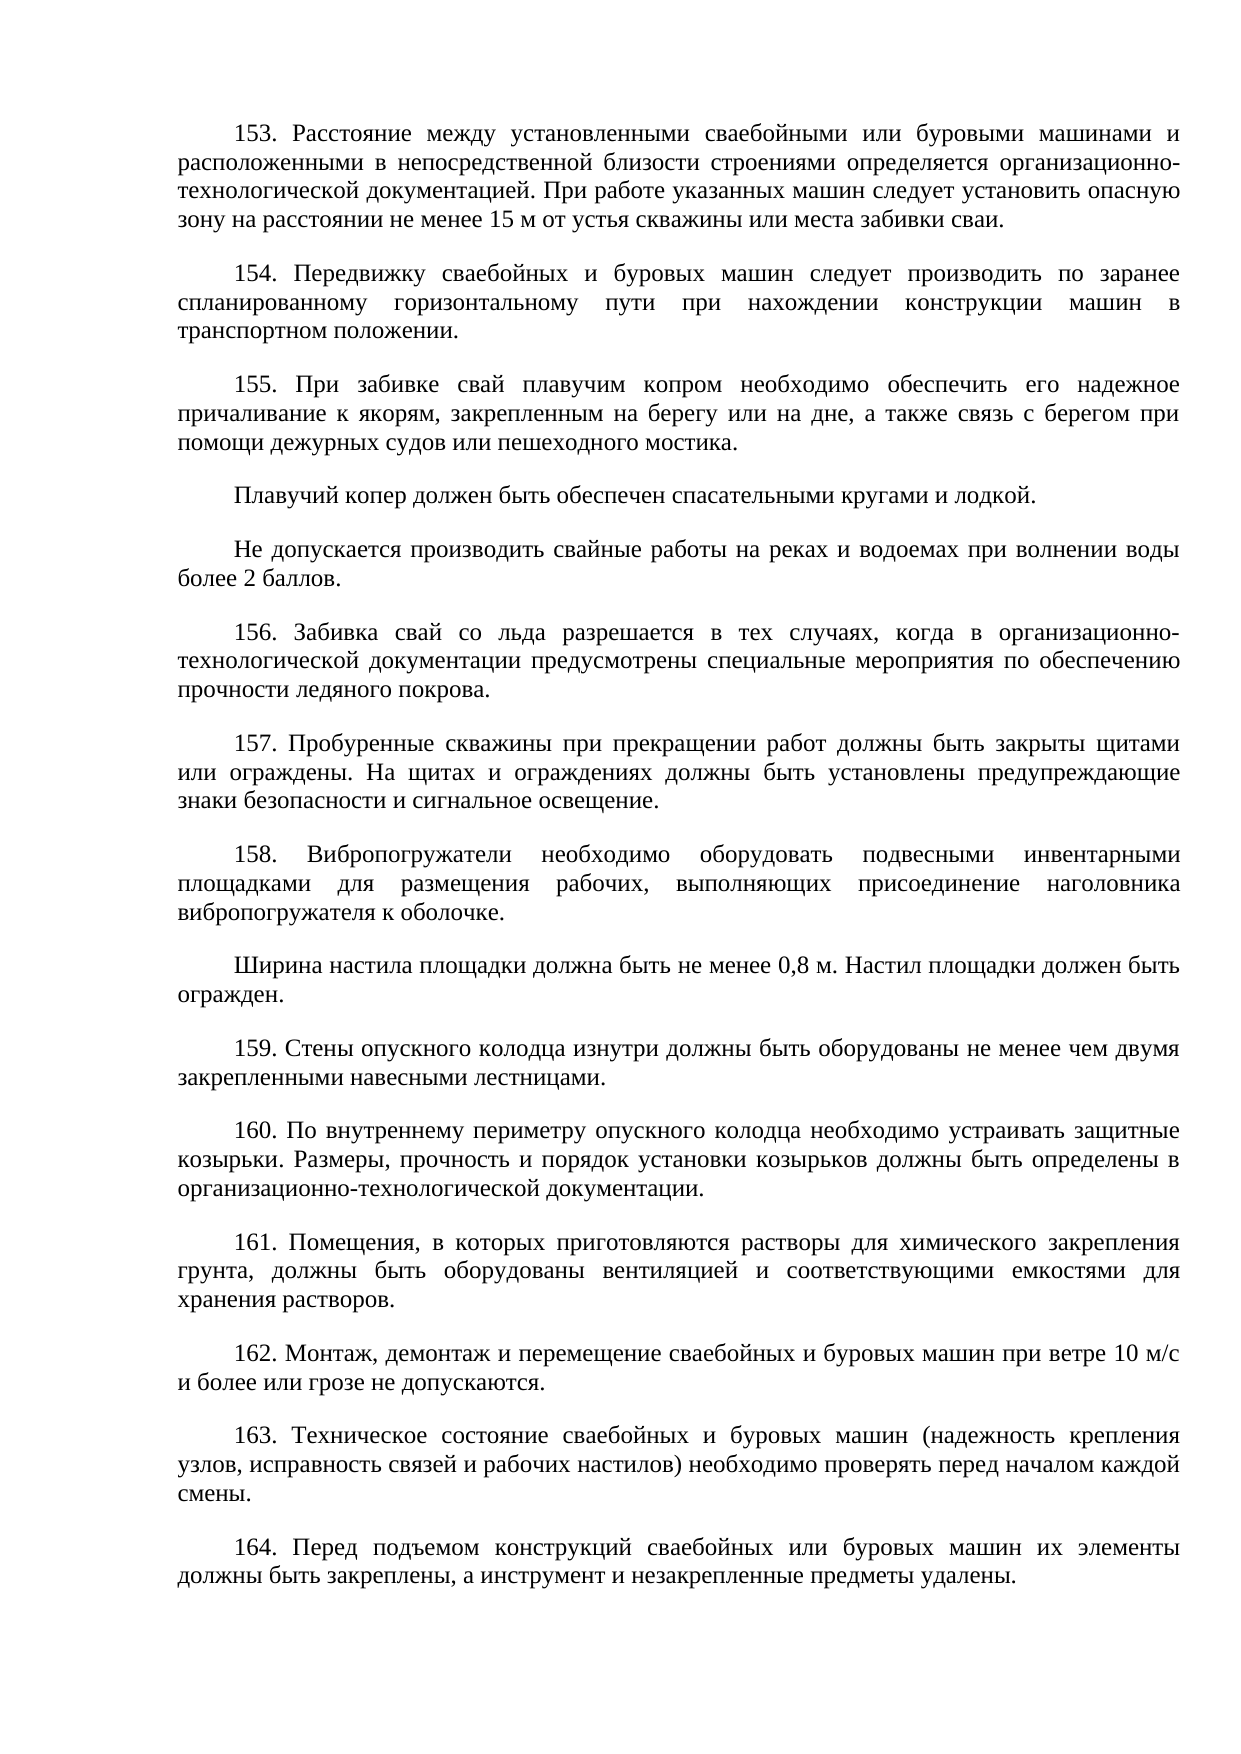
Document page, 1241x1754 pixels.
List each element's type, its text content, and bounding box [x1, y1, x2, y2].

text 161. Помещения, в которых приготовляются растворы для химического закрепления грунта, должны быть оборудованы вентиляцией и соответствующими емкостями для хранения растворов. [177, 1227, 1181, 1313]
text 156. Забивка свай со льда разрешается в тех случаях, когда в организационно-технологической документации предусмотрены специальные мероприятия по обеспечению прочности ледяного покрова. [177, 617, 1181, 703]
text 163. Техническое состояние сваебойных и буровых машин (надежность крепления узлов, исправность связей и рабочих настилов) необходимо проверять перед началом каждой смены. [177, 1421, 1181, 1507]
text 158. Вибропогружатели необходимо оборудовать подвесными инвентарными площадками для размещения рабочих, выполняющих присоединение наголовника вибропогружателя к оболочке. [177, 839, 1181, 926]
text Плавучий копер должен быть обеспечен спасательными кругами и лодкой. [177, 481, 1181, 509]
text 164. Перед подъемом конструкций сваебойных или буровых машин их элементы должны быть закреплены, а инструмент и незакрепленные предметы удалены. [177, 1532, 1181, 1589]
text Ширина настила площадки должна быть не менее 0,8 м. Настил площадки должен быть огражден. [177, 951, 1181, 1008]
text 160. По внутреннему периметру опускного колодца необходимо устраивать защитные козырьки. Размеры, прочность и порядок установки козырьков должны быть определены в организационно-технологической документации. [177, 1116, 1181, 1202]
text Не допускается производить свайные работы на реках и водоемах при волнении воды более 2 баллов. [177, 534, 1181, 592]
text 157. Пробуренные скважины при прекращении работ должны быть закрыты щитами или ограждены. На щитах и ограждениях должны быть установлены предупреждающие знаки безопасности и сигнальное освещение. [177, 728, 1181, 814]
text 159. Стены опускного колодца изнутри должны быть оборудованы не менее чем двумя закрепленными навесными лестницами. [177, 1033, 1181, 1091]
text 154. Передвижку сваебойных и буровых машин следует производить по заранее спланированному горизонтальному пути при нахождении конструкции машин в транспортном положении. [177, 258, 1181, 344]
text 162. Монтаж, демонтаж и перемещение сваебойных и буровых машин при ветре 10 м/с и более или грозе не допускаются. [177, 1338, 1181, 1396]
text 155. При забивке свай плавучим копром необходимо обеспечить его надежное причаливание к якорям, закрепленным на берегу или на дне, а также связь с берегом при помощи дежурных судов или пешеходного мостика. [177, 369, 1181, 456]
text 153. Расстояние между установленными сваебойными или буровыми машинами и расположенными в непосредственной близости строениями определяется организационно-технологической документацией. При работе указанных машин следует установить опасную зону на расстоянии не менее 15 м от устья скважины или места забивки сваи. [177, 118, 1181, 233]
